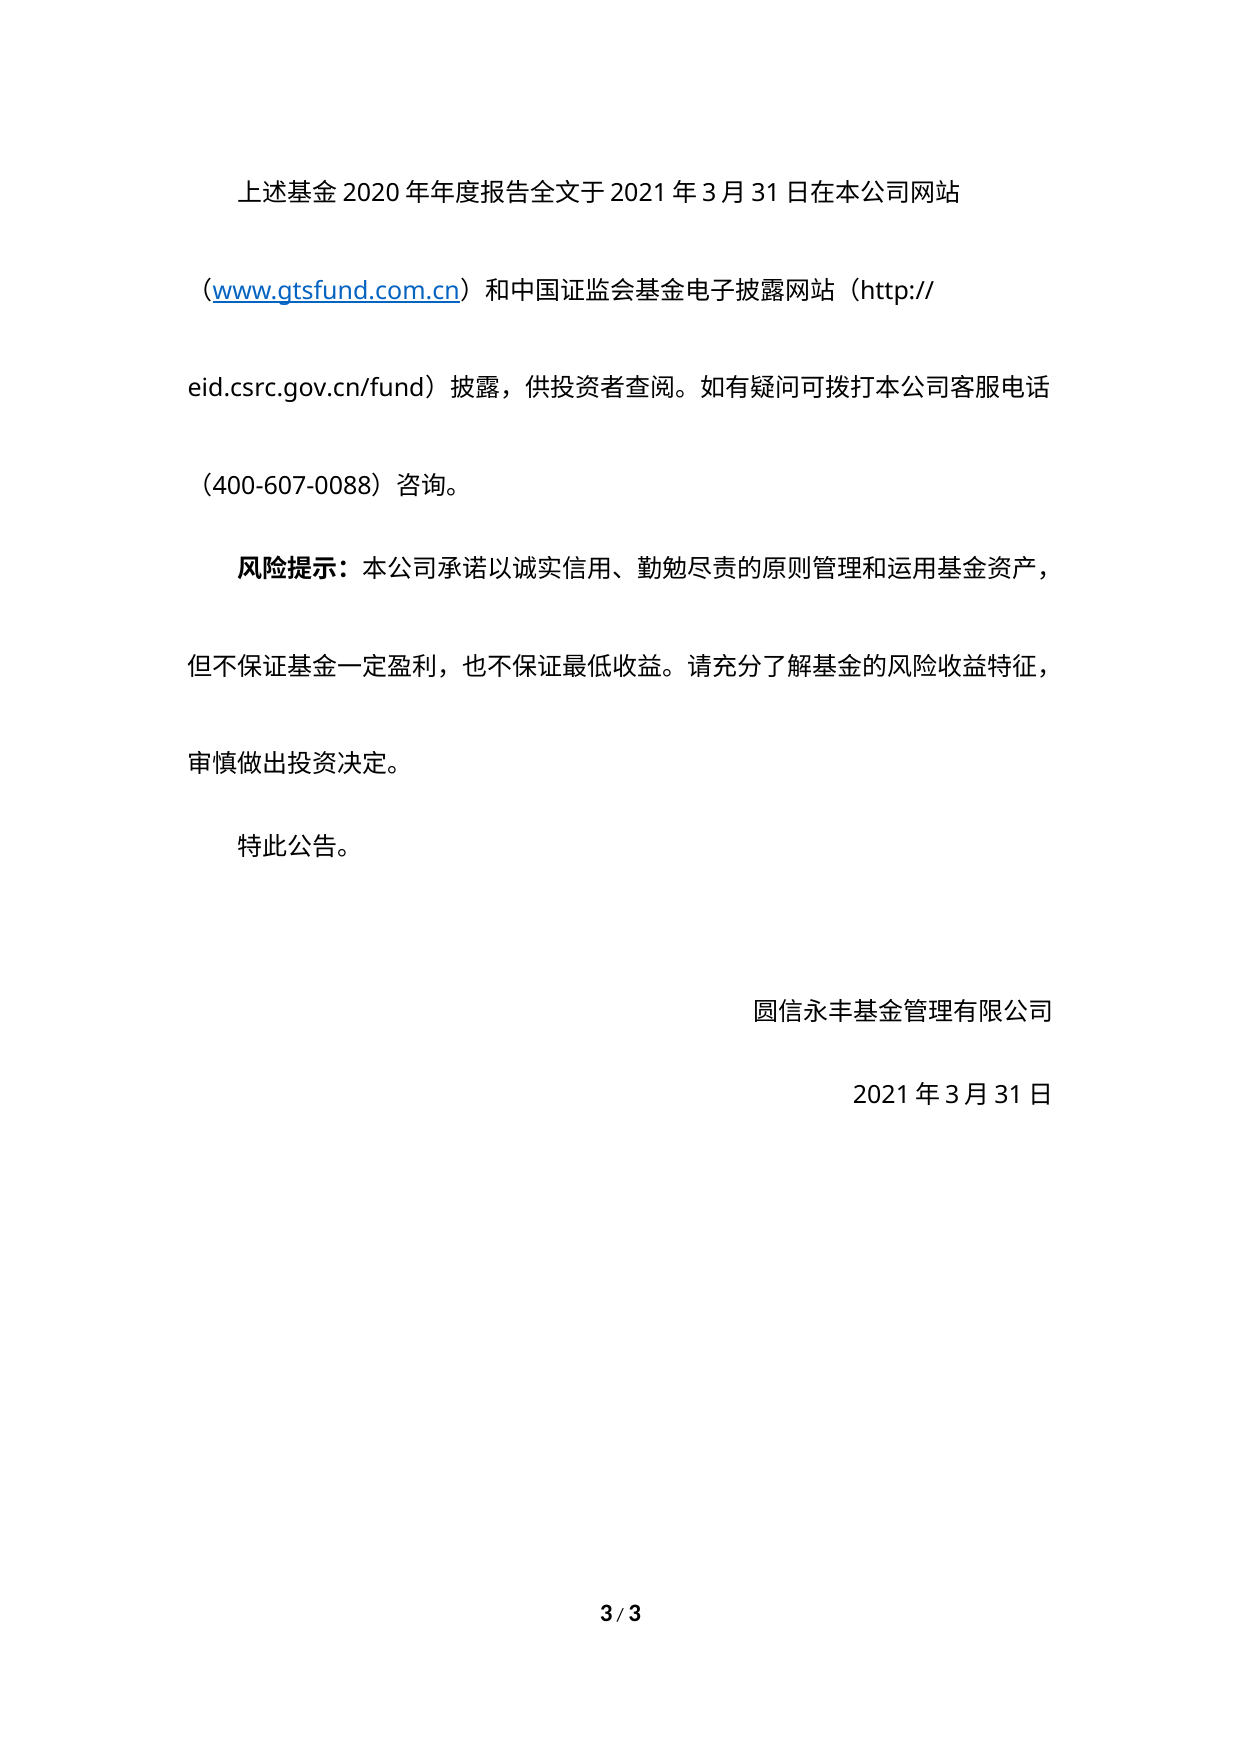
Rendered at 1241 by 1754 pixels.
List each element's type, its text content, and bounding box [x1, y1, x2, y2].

text 上述基金2020年年度报告全文于2021年3月31日在本公司网站（www.gtsfund.com.cn）和中国证监会基金电子披露网站（http://eid.csrc.gov.cn/fund）披露，供投资者查阅。如有疑问可拨打本公司客服电话（400-607-0088）咨询。 [187, 158, 1053, 516]
text 风险提示：本公司承诺以诚实信用、勤勉尽责的原则管理和运用基金资产，但不保证基金一定盈利，也不保证最低收益。请充分了解基金的风险收益特征，审慎做出投资决定。 [187, 534, 1053, 794]
text 特此公告。 [187, 812, 1053, 877]
text 圆信永丰基金管理有限公司 [187, 977, 1053, 1042]
text 2021年3月31日 [187, 1061, 1053, 1126]
